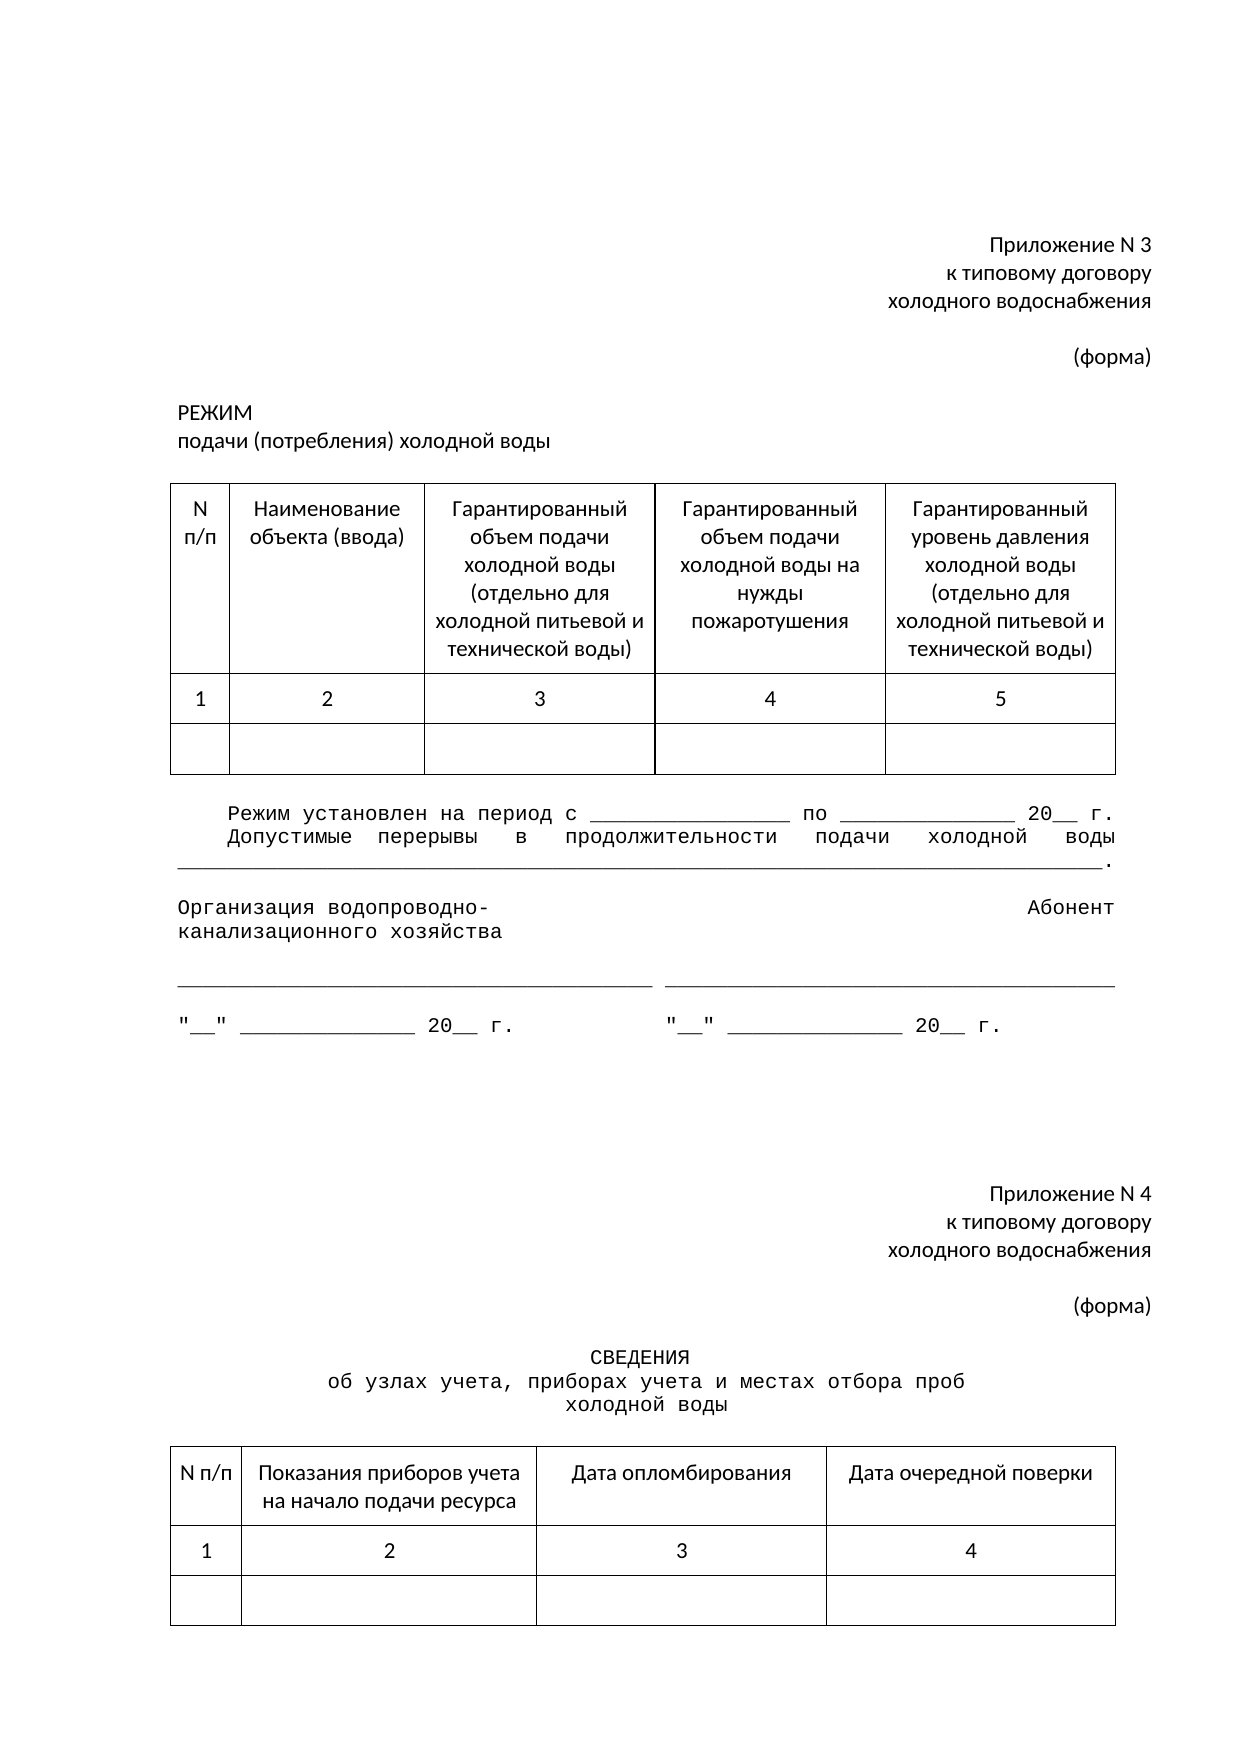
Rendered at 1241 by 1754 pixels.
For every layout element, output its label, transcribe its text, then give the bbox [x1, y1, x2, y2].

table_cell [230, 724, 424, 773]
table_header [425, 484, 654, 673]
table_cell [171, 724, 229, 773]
text ______________________________________ ____________________________________ [177, 968, 1152, 992]
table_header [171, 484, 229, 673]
text (форма) [177, 1291, 1152, 1319]
text Режим установлен на период с ________________ по ______________ 20__ г. [177, 802, 1152, 826]
text подачи (потребления) холодной воды [177, 426, 1152, 454]
text холодной воды [177, 1394, 1152, 1418]
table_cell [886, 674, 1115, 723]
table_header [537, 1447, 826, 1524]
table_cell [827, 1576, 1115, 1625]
text Приложение N 3 [177, 230, 1152, 258]
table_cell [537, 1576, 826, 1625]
text "__" ______________ 20__ г. "__" ______________ 20__ г. [177, 1015, 1152, 1039]
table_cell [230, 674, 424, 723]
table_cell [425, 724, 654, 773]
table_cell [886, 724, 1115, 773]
text к типовому договору [177, 1207, 1152, 1235]
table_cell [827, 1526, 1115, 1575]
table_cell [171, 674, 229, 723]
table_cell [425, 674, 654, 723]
text к типовому договору [177, 258, 1152, 286]
text холодного водоснабжения [177, 1235, 1152, 1263]
text холодного водоснабжения [177, 286, 1152, 314]
text (форма) [177, 342, 1152, 370]
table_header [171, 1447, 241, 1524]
text Организация водопроводно- Абонент [177, 897, 1152, 921]
text Допустимые перерывы в продолжительности подачи холодной воды [177, 826, 1152, 850]
text СВЕДЕНИЯ [177, 1347, 1152, 1371]
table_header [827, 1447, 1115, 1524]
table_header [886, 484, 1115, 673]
text Приложение N 4 [177, 1179, 1152, 1207]
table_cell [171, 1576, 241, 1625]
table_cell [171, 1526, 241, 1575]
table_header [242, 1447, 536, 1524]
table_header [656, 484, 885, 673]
text __________________________________________________________________________. [177, 850, 1152, 873]
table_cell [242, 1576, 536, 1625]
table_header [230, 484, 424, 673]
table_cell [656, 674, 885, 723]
text РЕЖИМ [177, 398, 1152, 426]
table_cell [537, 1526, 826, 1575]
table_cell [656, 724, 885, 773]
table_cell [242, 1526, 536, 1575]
text канализационного хозяйства [177, 921, 1152, 944]
text об узлах учета, приборах учета и местах отбора проб [177, 1371, 1152, 1394]
